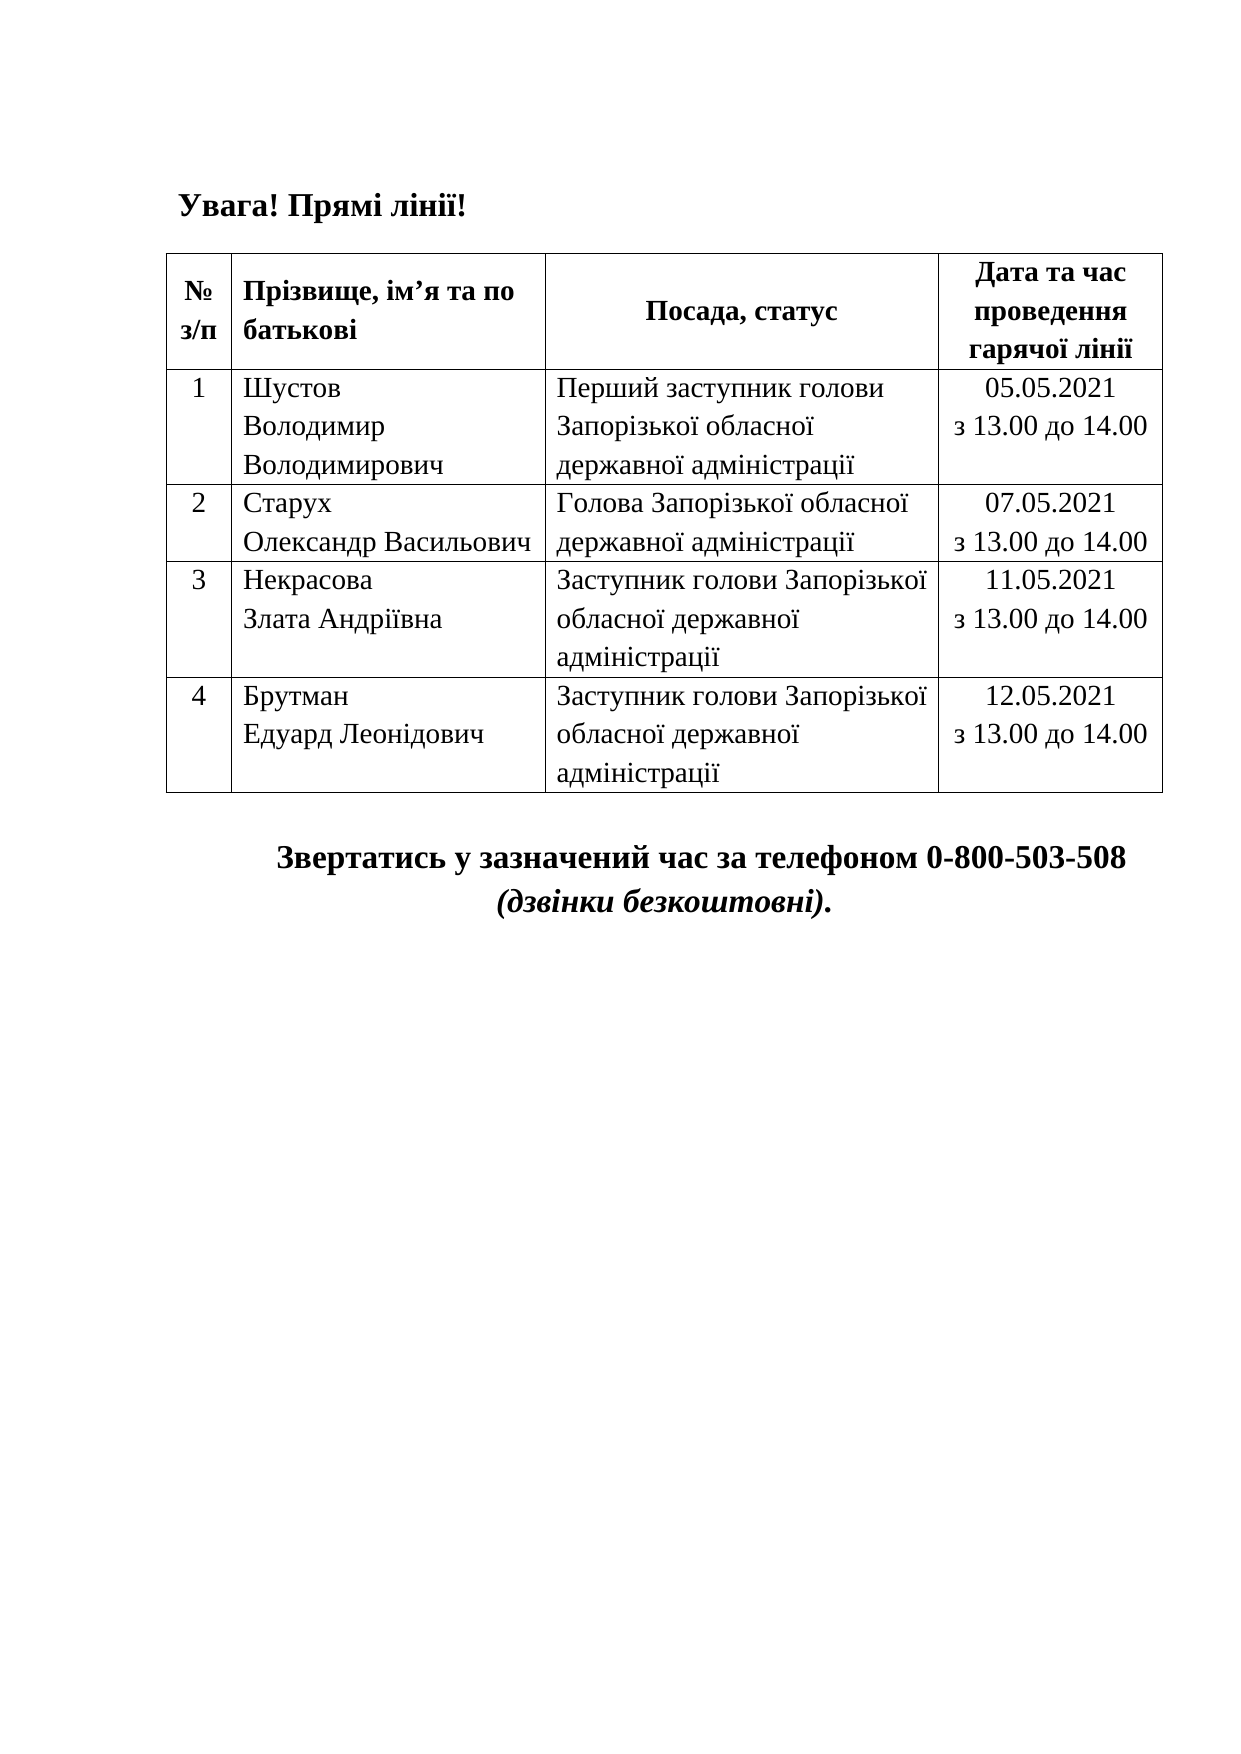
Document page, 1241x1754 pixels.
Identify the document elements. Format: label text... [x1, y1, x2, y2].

table_header Посада, статус [546, 254, 938, 369]
table_cell 12.05.2021 з 13.00 до 14.00 [939, 678, 1162, 792]
table_cell Голова Запорізької обласної державної адміністрації [546, 485, 938, 561]
table_cell 05.05.2021 з 13.00 до 14.00 [939, 370, 1162, 484]
table_cell 1 [167, 370, 231, 484]
table_cell 11.05.2021 з 13.00 до 14.00 [939, 562, 1162, 677]
table_cell Шустов Володимир Володимирович [232, 370, 545, 484]
text Звертатись у зазначений час за телефоном 0-800-503-508 (дзвінки безкоштовні). [177, 837, 1152, 920]
table_cell 2 [167, 485, 231, 561]
table_cell Перший заступник голови Запорізької обласної державної адміністрації [546, 370, 938, 484]
table_cell 3 [167, 562, 231, 677]
table_cell 07.05.2021 з 13.00 до 14.00 [939, 485, 1162, 561]
table_cell Некрасова Злата Андріївна [232, 562, 545, 677]
text Увага! Прямі лінії! [177, 186, 1152, 224]
table_cell Заступник голови Запорізької обласної державної адміністрації [546, 562, 938, 677]
table_header Дата та час проведення гарячої лінії [939, 254, 1162, 369]
table_cell Заступник голови Запорізької обласної державної адміністрації [546, 678, 938, 792]
table_cell Старух Олександр Васильович [232, 485, 545, 561]
table_header Прізвище, ім’я та по батькові [232, 254, 545, 369]
table_header № з/п [167, 254, 231, 369]
table_cell Брутман Едуард Леонідович [232, 678, 545, 792]
table_cell 4 [167, 678, 231, 792]
